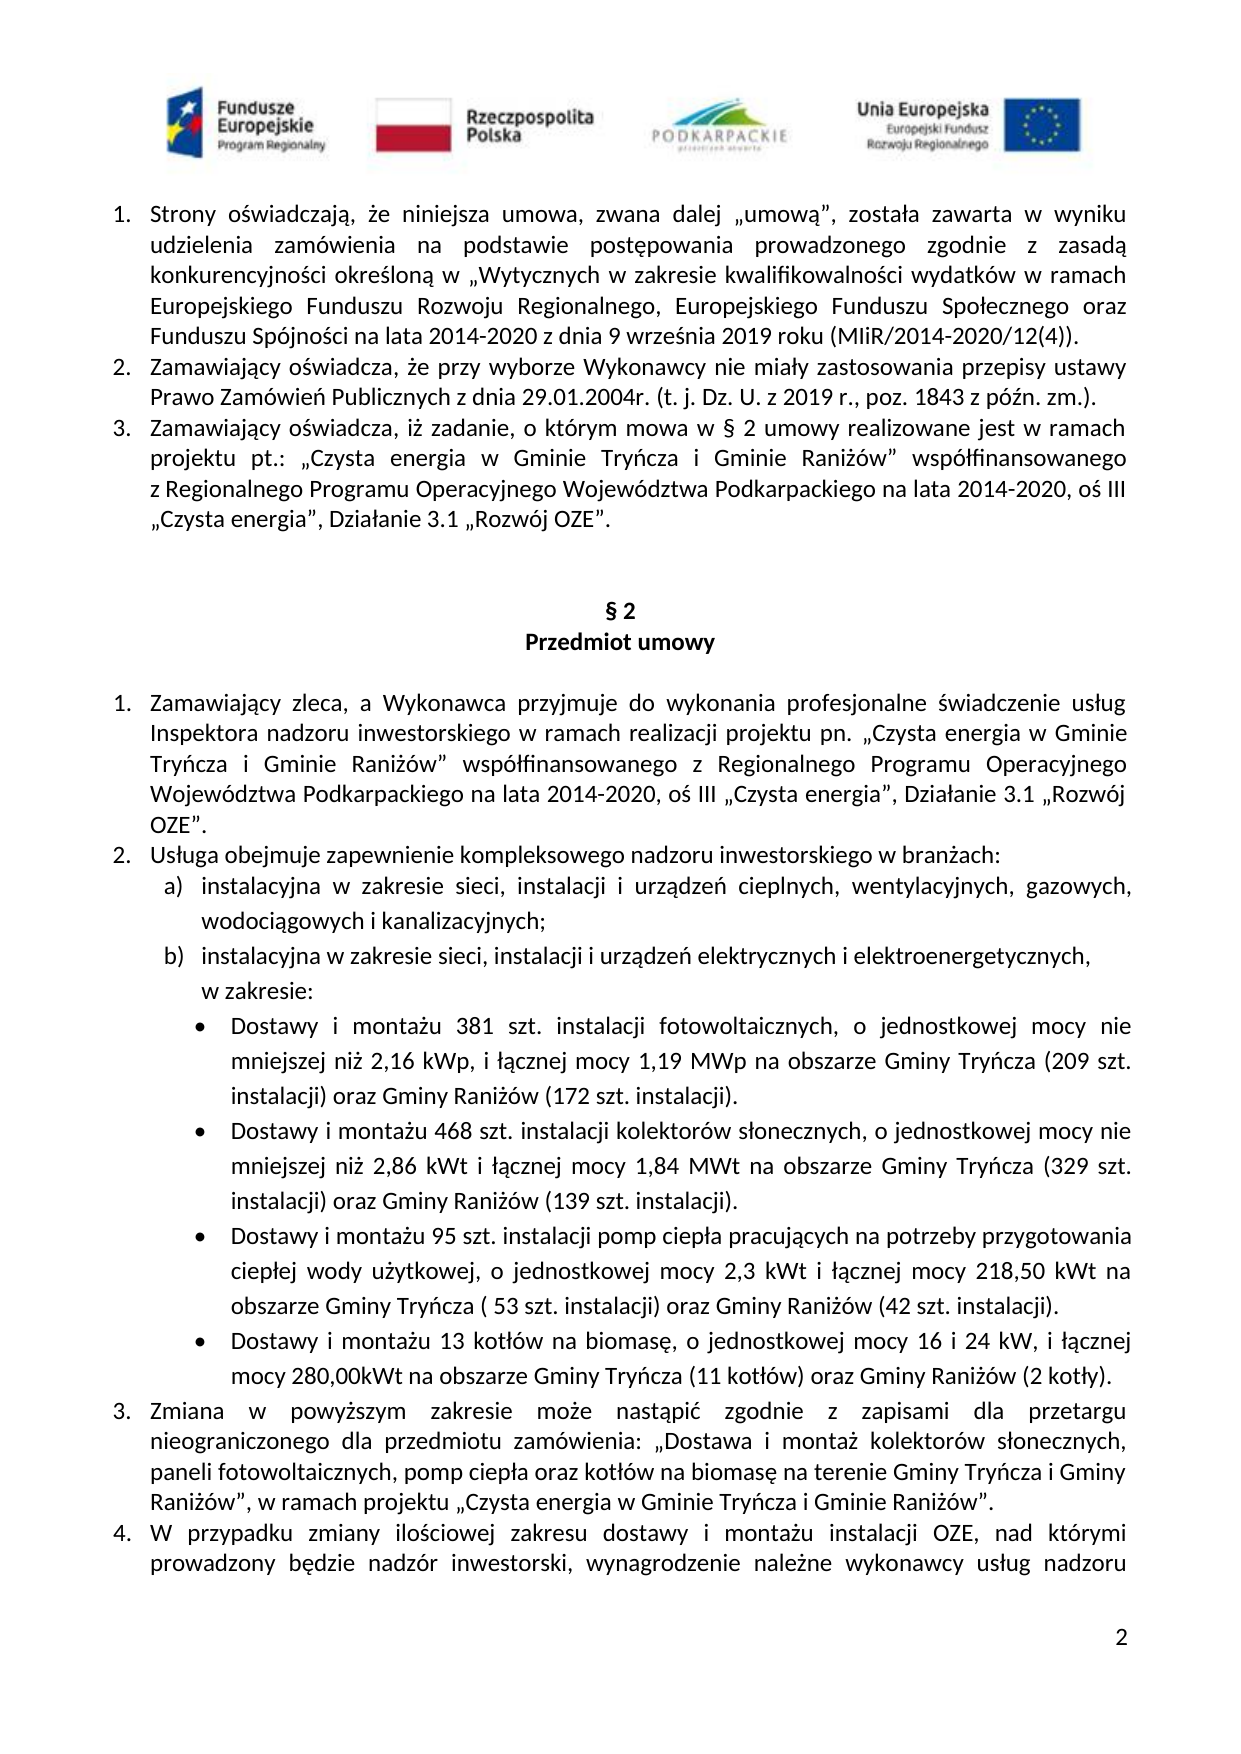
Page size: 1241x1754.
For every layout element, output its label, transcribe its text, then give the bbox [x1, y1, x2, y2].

text § 2 [112, 595, 1128, 626]
list Zamawiający oświadcza, że przy wyborze Wykonawcy nie miały zastosowania przepisy ustawy Prawo Zamówień Publicznych z dnia 29.01.2004r. (t. j. Dz. U. z 2019 r., poz. 1843 z późn. zm.). [112, 351, 1128, 412]
text Przedmiot umowy [112, 626, 1128, 656]
list Dostawy i montażu 95 szt. instalacji pomp ciepła pracujących na potrzeby przygotowania ciepłej wody użytkowej, o jednostkowej mocy 2,3 kWt i łącznej mocy 218,50 kWt na obszarze Gminy Tryńcza ( 53 szt. instalacji) oraz Gminy Raniżów (42 szt. instalacji). [194, 1220, 1133, 1320]
picture [142, 73, 1098, 177]
list Zamawiający oświadcza, iż zadanie, o którym mowa w § 2 umowy realizowane jest w ramach projektu pt.: „Czysta energia w Gminie Tryńcza i Gminie Raniżów” współfinansowanego z Regionalnego Programu Operacyjnego Województwa Podkarpackiego na lata 2014-2020, oś III „Czysta energia”, Działanie 3.1 „Rozwój OZE”. [112, 412, 1128, 534]
list Dostawy i montażu 468 szt. instalacji kolektorów słonecznych, o jednostkowej mocy nie mniejszej niż 2,86 kWt i łącznej mocy 1,84 MWt na obszarze Gminy Tryńcza (329 szt. instalacji) oraz Gminy Raniżów (139 szt. instalacji). [194, 1115, 1133, 1215]
text w zakresie: [201, 975, 1133, 1005]
list Dostawy i montażu 381 szt. instalacji fotowoltaicznych, o jednostkowej mocy nie mniejszej niż 2,16 kWp, i łącznej mocy 1,19 MWp na obszarze Gminy Tryńcza (209 szt. instalacji) oraz Gminy Raniżów (172 szt. instalacji). [194, 1010, 1133, 1110]
list Zamawiający zleca, a Wykonawca przyjmuje do wykonania profesjonalne świadczenie usług Inspektora nadzoru inwestorskiego w ramach realizacji projektu pn. „Czysta energia w Gminie Tryńcza i Gminie Raniżów” współfinansowanego z Regionalnego Programu Operacyjnego Województwa Podkarpackiego na lata 2014-2020, oś III „Czysta energia”, Działanie 3.1 „Rozwój OZE”. [113, 687, 1128, 839]
list Usługa obejmuje zapewnienie kompleksowego nadzoru inwestorskiego w branżach: [112, 839, 1128, 870]
list Zmiana w powyższym zakresie może nastąpić zgodnie z zapisami dla przetargu nieograniczonego dla przedmiotu zamówienia: „Dostawa i montaż kolektorów słonecznych, paneli fotowoltaicznych, pomp ciepła oraz kotłów na biomasę na terenie Gminy Tryńcza i Gminy Raniżów”, w ramach projektu „Czysta energia w Gminie Tryńcza i Gminie Raniżów”. [112, 1395, 1128, 1517]
list Dostawy i montażu 13 kotłów na biomasę, o jednostkowej mocy 16 i 24 kW, i łącznej mocy 280,00kWt na obszarze Gminy Tryńcza (11 kotłów) oraz Gminy Raniżów (2 kotły). [194, 1325, 1133, 1390]
list instalacyjna w zakresie sieci, instalacji i urządzeń elektrycznych i elektroenergetycznych, [164, 940, 1133, 970]
list Strony oświadczają, że niniejsza umowa, zwana dalej „umową”, została zawarta w wyniku udzielenia zamówienia na podstawie postępowania prowadzonego zgodnie z zasadą konkurencyjności określoną w „Wytycznych w zakresie kwalifikowalności wydatków w ramach Europejskiego Funduszu Rozwoju Regionalnego, Europejskiego Funduszu Społecznego oraz Funduszu Spójności na lata 2014-2020 z dnia 9 września 2019 roku (MIiR/2014-2020/12(4)). [112, 198, 1128, 351]
list instalacyjna w zakresie sieci, instalacji i urządzeń cieplnych, wentylacyjnych, gazowych, wodociągowych i kanalizacyjnych; [164, 870, 1133, 935]
